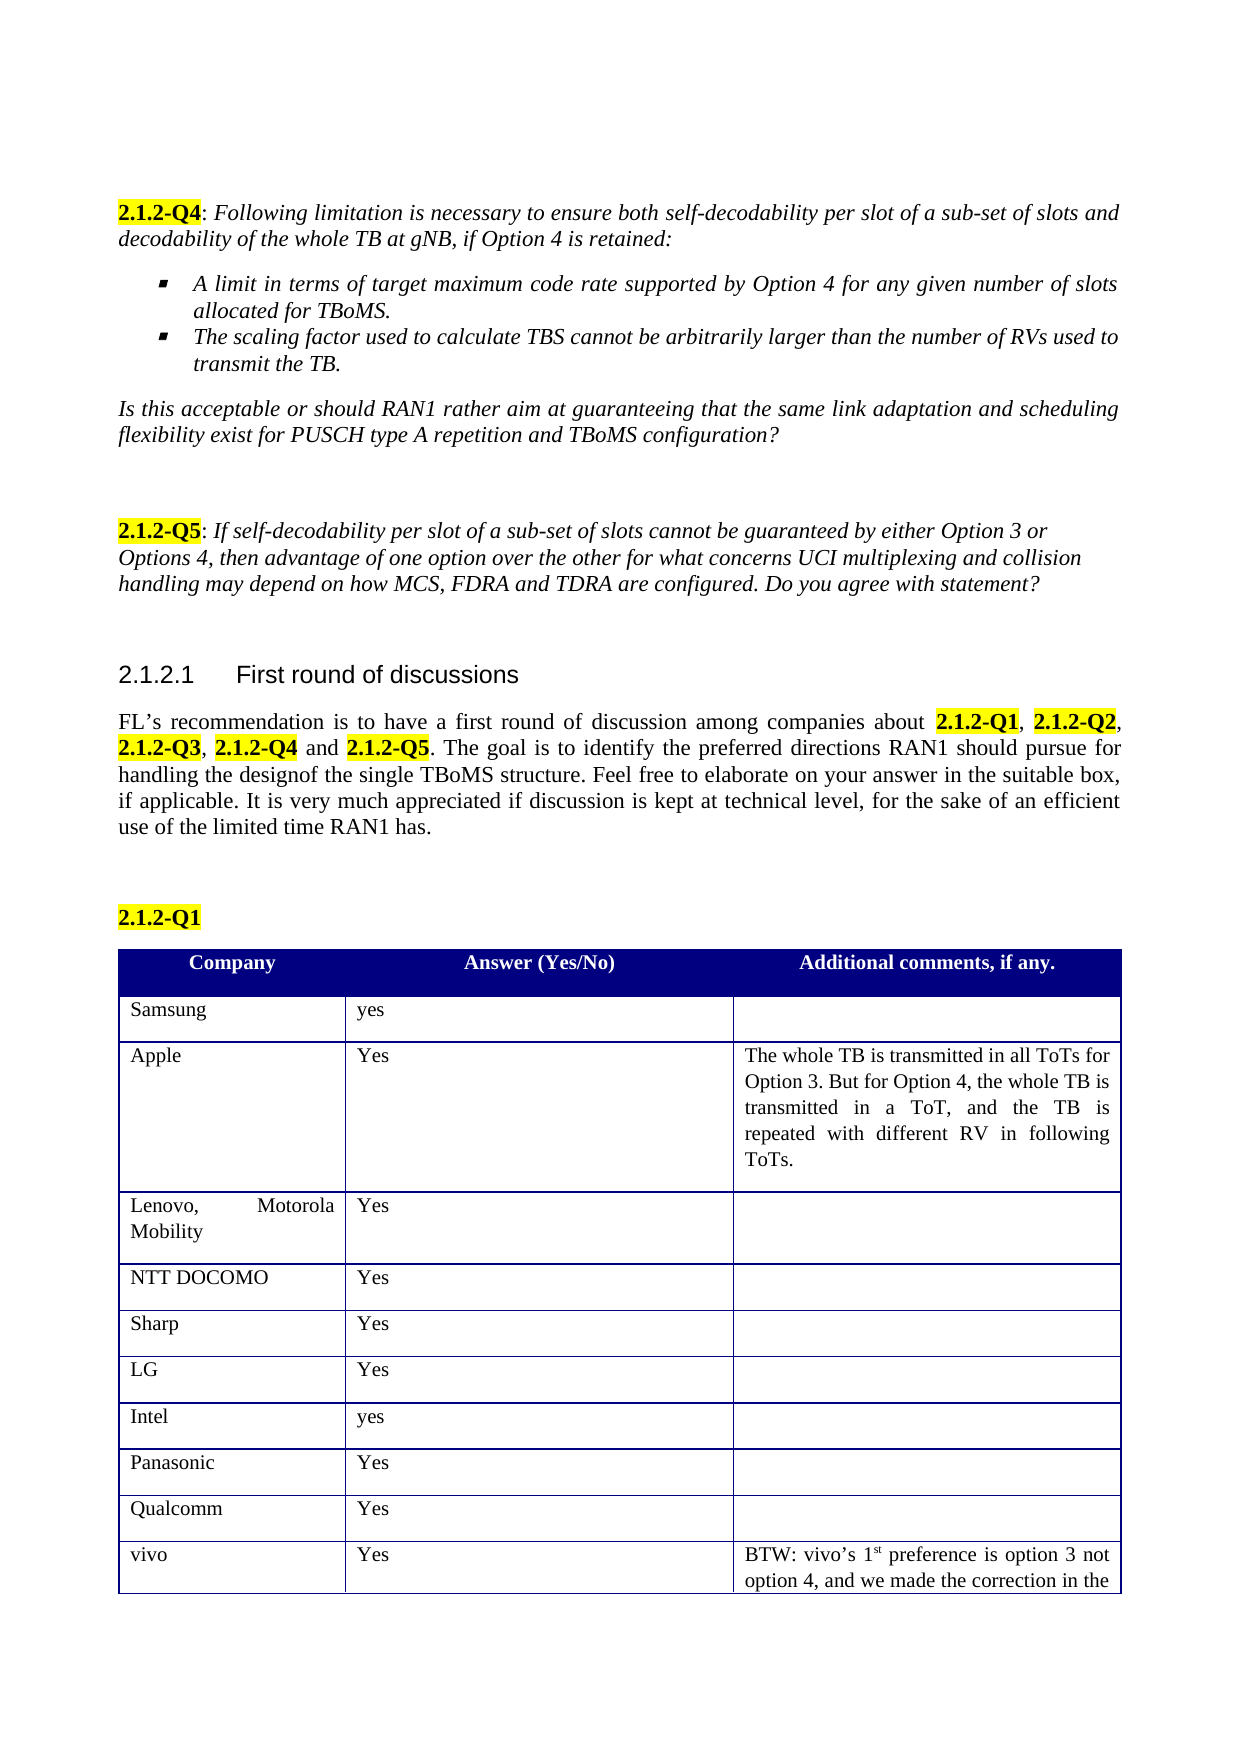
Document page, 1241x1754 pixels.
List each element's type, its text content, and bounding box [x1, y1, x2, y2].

table_cell [734, 1311, 1120, 1356]
list A limit in terms of target maximum code rate supported by Option 4 for any given number of slots allocated for TBoMS. [156, 271, 1122, 323]
table_cell LG [120, 1357, 345, 1402]
table_cell [734, 1496, 1120, 1541]
subtitle First round of discussions [118, 660, 1122, 689]
list The scaling factor used to calculate TBS cannot be arbitrarily larger than the number of RVs used to transmit the TB. [156, 323, 1122, 376]
table_cell [734, 1357, 1120, 1402]
table_header Answer (Yes/No) [346, 950, 733, 995]
table_cell Lenovo, Motorola Mobility [120, 1193, 345, 1263]
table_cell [734, 1542, 1120, 1592]
table_header Company [120, 950, 345, 995]
table_cell Intel [120, 1404, 345, 1448]
table_cell Yes [346, 1542, 733, 1592]
table_cell Samsung [120, 997, 345, 1041]
text 2.1.2-Q1 [118, 903, 1122, 930]
table_cell yes [346, 997, 733, 1041]
table_cell Yes [346, 1450, 733, 1494]
text 2.1.2-Q4: Following limitation is necessary to ensure both self-decodability per slot of a sub-set of slots and decodability of the whole TB at gNB, if Option 4 is retained: [118, 199, 1122, 252]
table_cell Yes [346, 1265, 733, 1309]
table_cell [734, 1265, 1120, 1309]
table_cell yes [346, 1404, 733, 1448]
table_cell Yes [346, 1357, 733, 1402]
table_cell NTT DOCOMO [120, 1265, 345, 1309]
table_cell Sharp [120, 1311, 345, 1356]
table_cell [734, 997, 1120, 1041]
table_cell vivo [120, 1542, 345, 1592]
table_cell Qualcomm [120, 1496, 345, 1541]
table_cell Yes [346, 1193, 733, 1263]
text Is this acceptable or should RAN1 rather aim at guaranteeing that the same link adaptation and scheduling flexibility exist for PUSCH type A repetition and TBoMS configuration? [118, 395, 1122, 447]
table_cell Apple [120, 1043, 345, 1191]
table_cell [734, 1193, 1120, 1263]
table_cell Yes [346, 1311, 733, 1356]
table_cell Yes [346, 1496, 733, 1541]
table_cell [734, 1404, 1120, 1448]
text FL’s recommendation is to have a first round of discussion among companies about 2.1.2-Q1, 2.1.2-Q2, 2.1.2-Q3, 2.1.2-Q4 and 2.1.2-Q5. The goal is to identify the preferred directions RAN1 should pursue for handling the designof the single TBoMS structure. Feel free to elaborate on your answer in the suitable box, if applicable. It is very much appreciated if discussion is kept at technical level, for the sake of an efficient use of the limited time RAN1 has. [118, 708, 1122, 840]
table_cell The whole TB is transmitted in all ToTs for Option 3. But for Option 4, the whole TB is transmitted in a ToT, and the TB is repeated with different RV in following ToTs. [734, 1043, 1120, 1191]
table_cell Yes [346, 1043, 733, 1191]
table_cell [734, 1450, 1120, 1494]
table_cell Panasonic [120, 1450, 345, 1494]
table_header Additional comments, if any. [734, 950, 1120, 995]
text 2.1.2-Q5: If self-decodability per slot of a sub-set of slots cannot be guaranteed by either Option 3 or Options 4, then advantage of one option over the other for what concerns UCI multiplexing and collision handling may depend on how MCS, FDRA and TDRA are configured. Do you agree with statement? [118, 517, 1122, 597]
